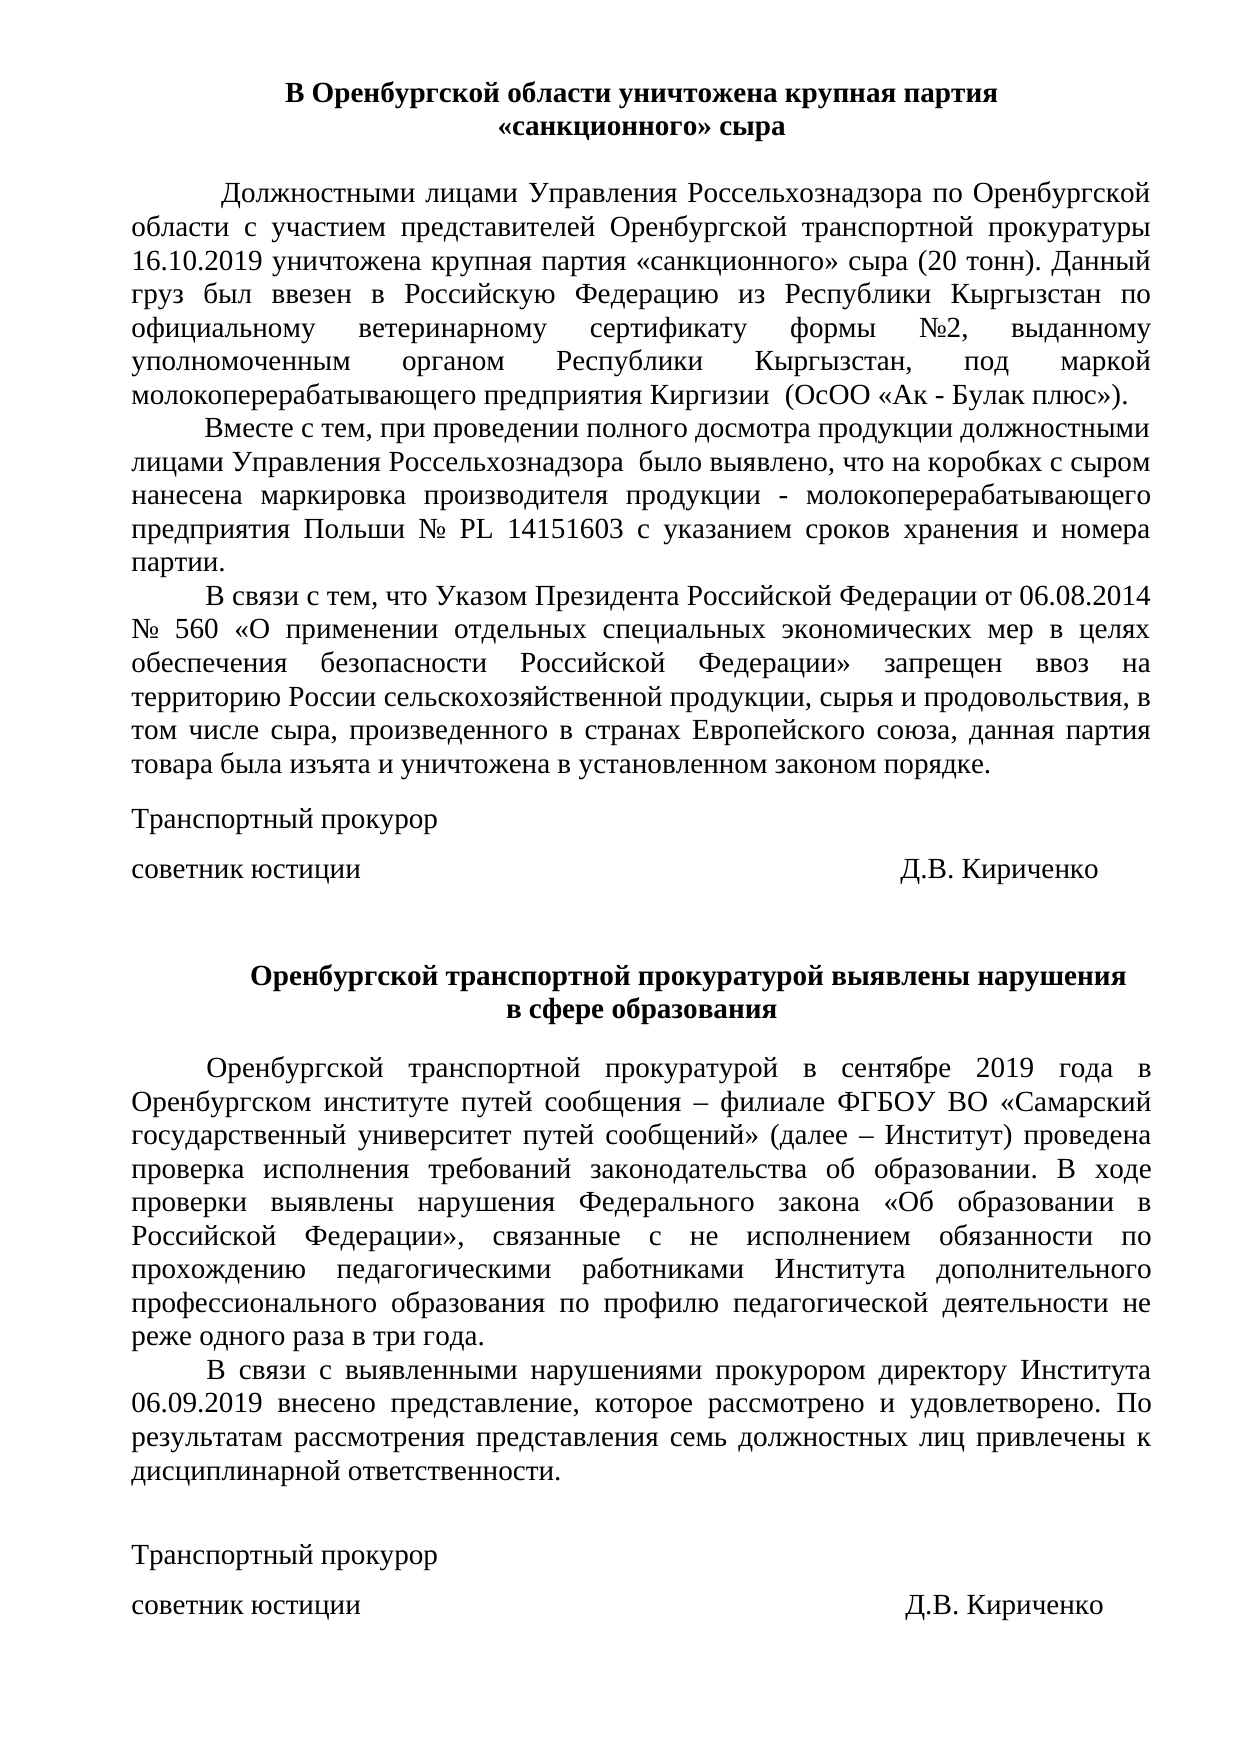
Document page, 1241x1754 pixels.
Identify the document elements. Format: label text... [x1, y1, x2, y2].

text Транспортный прокурор [131, 1545, 1152, 1570]
text Вместе с тем, при проведении полного досмотра продукции должностными лицами Управления Россельхознадзора было выявлено, что на коробках с сыром нанесена маркировка производителя продукции - молокоперерабатывающего предприятия Польши № PL 14151603 с указанием сроков хранения и номера партии. [131, 410, 1152, 578]
text Транспортный прокурор [131, 808, 1152, 833]
text «санкционного» сыра [131, 108, 1152, 142]
text в сфере образования [131, 992, 1152, 1025]
text Должностными лицами Управления Россельхознадзора по Оренбургской области с участием представителей Оренбургской транспортной прокуратуры 16.10.2019 уничтожена крупная партия «санкционного» сыра (20 тонн). Данный груз был ввезен в Российскую Федерацию из Республики Кыргызстан по официальному ветеринарному сертификату формы №2, выданному уполномоченным органом Республики Кыргызстан, под маркой молокоперерабатывающего предприятия Киргизии (ОсОО «Ак - Булак плюс»). [131, 176, 1152, 410]
text Оренбургской транспортной прокуратурой в сентябре 2019 года в Оренбургском институте путей сообщения – филиале ФГБОУ ВО «Самарский государственный университет путей сообщений» (далее – Институт) проведена проверка исполнения требований законодательства об образовании. В ходе проверки выявлены нарушения Федерального закона «Об образовании в Российской Федерации», связанные с не исполнением обязанности по прохождению педагогическими работниками Института дополнительного профессионального образования по профилю педагогической деятельности не реже одного раза в три года. [131, 1050, 1152, 1352]
text В связи с выявленными нарушениями прокурором директору Института 06.09.2019 внесено представление, которое рассмотрено и удовлетворено. По результатам рассмотрения представления семь должностных лиц привлечены к дисциплинарной ответственности. [131, 1352, 1152, 1486]
text Оренбургской транспортной прокуратурой выявлены нарушения [131, 958, 1152, 992]
text советник юстиции Д.В. Кириченко [131, 1595, 912, 1620]
text В связи с тем, что Указом Президента Российской Федерации от 06.08.2014 № 560 «О применении отдельных специальных экономических мер в целях обеспечения безопасности Российской Федерации» запрещен ввоз на территорию России сельскохозяйственной продукции, сырья и продовольствия, в том числе сыра, произведенного в странах Европейского союза, данная партия товара была изъята и уничтожена в установленном законом порядке. [131, 578, 1152, 779]
text В Оренбургской области уничтожена крупная партия [131, 75, 1152, 108]
text советник юстиции Д.В. Кириченко [922, 1595, 1152, 1620]
text советник юстиции Д.В. Кириченко [131, 858, 1152, 883]
